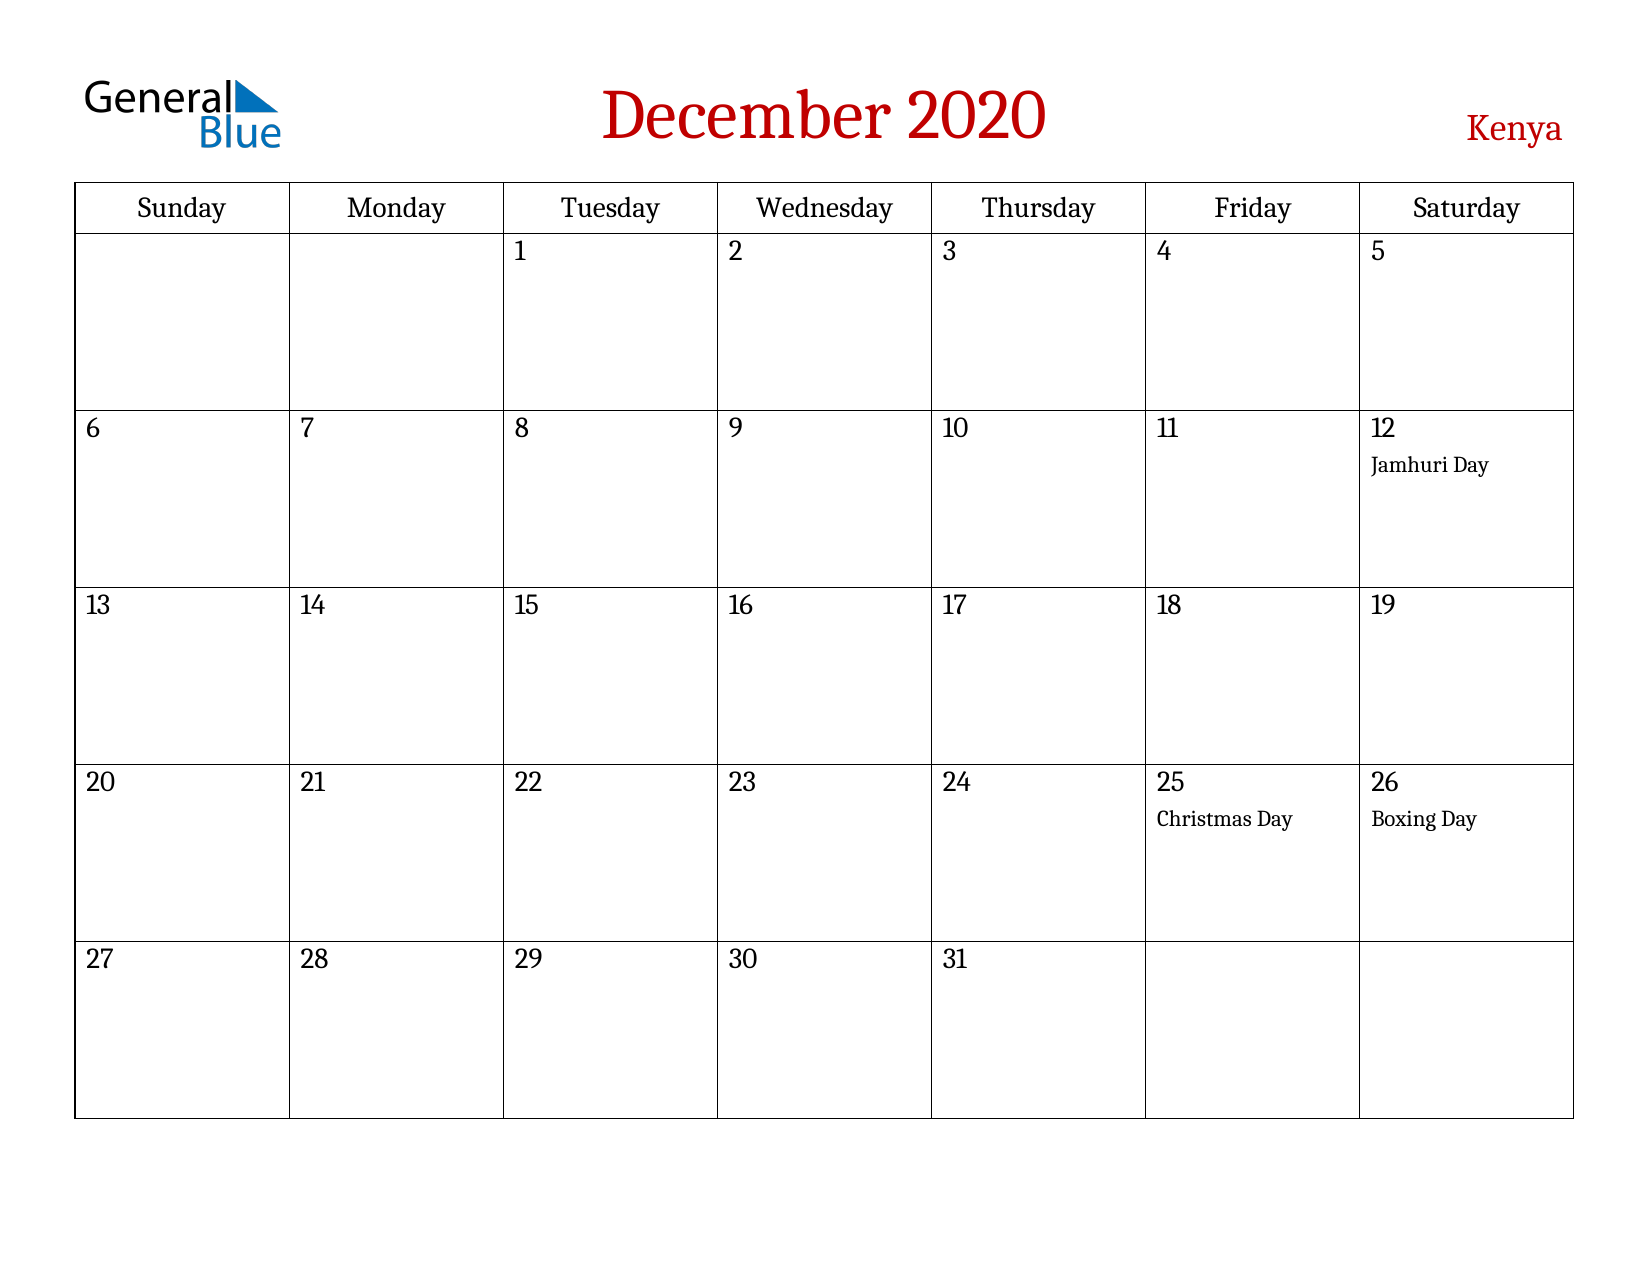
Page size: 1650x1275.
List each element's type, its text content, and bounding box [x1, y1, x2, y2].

table_cell 12 [1360, 411, 1573, 452]
table_cell [290, 629, 503, 764]
table_cell [1146, 629, 1359, 764]
table_cell [1360, 942, 1573, 983]
table_cell [76, 452, 289, 587]
table_cell [504, 452, 717, 587]
table_cell 21 [290, 765, 503, 806]
table_cell Friday [1146, 183, 1359, 233]
table_cell [1360, 275, 1573, 410]
table_cell 2 [718, 234, 931, 275]
table_cell [718, 629, 931, 764]
table_cell 10 [932, 411, 1145, 452]
table_cell 5 [1360, 234, 1573, 275]
table_cell 16 [718, 588, 931, 629]
table_cell [718, 452, 931, 587]
table_cell [504, 275, 717, 410]
table_cell 3 [932, 234, 1145, 275]
table_cell Tuesday [504, 183, 717, 233]
table_cell [1360, 983, 1573, 1118]
table_cell [718, 275, 931, 410]
table_cell [504, 983, 717, 1118]
table_cell [932, 806, 1145, 941]
table_cell 27 [76, 942, 289, 983]
table_cell [1146, 452, 1359, 587]
table_cell 14 [290, 588, 503, 629]
table_cell [932, 275, 1145, 410]
table_cell Boxing Day [1360, 806, 1573, 941]
table_cell [932, 629, 1145, 764]
table_cell [290, 452, 503, 587]
picture [85, 80, 281, 148]
table_cell [1146, 983, 1359, 1118]
table_cell [76, 806, 289, 941]
table_cell [76, 275, 289, 410]
table_cell [76, 629, 289, 764]
table_cell 31 [932, 942, 1145, 983]
table_cell 6 [76, 411, 289, 452]
table_cell [718, 983, 931, 1118]
table_cell 22 [504, 765, 717, 806]
table_cell Sunday [76, 183, 289, 233]
table_cell 17 [932, 588, 1145, 629]
table_cell [290, 983, 503, 1118]
table_cell 18 [1146, 588, 1359, 629]
table_cell [1146, 275, 1359, 410]
table_cell [932, 983, 1145, 1118]
table_cell 19 [1360, 588, 1573, 629]
table_cell 8 [504, 411, 717, 452]
table_cell [290, 275, 503, 410]
table_cell 30 [718, 942, 931, 983]
table_cell [290, 806, 503, 941]
table_header Kenya [1146, 75, 1574, 182]
table_cell 24 [932, 765, 1145, 806]
table_cell Monday [290, 183, 503, 233]
table_cell 11 [1146, 411, 1359, 452]
table_cell Christmas Day [1146, 806, 1359, 941]
table_cell 4 [1146, 234, 1359, 275]
table_cell [932, 452, 1145, 587]
table_cell Jamhuri Day [1360, 452, 1573, 587]
table_cell [504, 629, 717, 764]
table_cell 25 [1146, 765, 1359, 806]
table_cell Thursday [932, 183, 1145, 233]
table_header December 2020 [503, 75, 1146, 182]
table_cell 26 [1360, 765, 1573, 806]
table_cell 23 [718, 765, 931, 806]
table_cell [504, 806, 717, 941]
table_header [75, 75, 503, 182]
table_cell 7 [290, 411, 503, 452]
table_cell 1 [504, 234, 717, 275]
table_cell [1360, 629, 1573, 764]
table_cell [718, 806, 931, 941]
table_cell 9 [718, 411, 931, 452]
table_cell [76, 234, 289, 275]
table_cell 29 [504, 942, 717, 983]
table_cell Wednesday [718, 183, 931, 233]
table_cell 20 [76, 765, 289, 806]
table_cell Saturday [1360, 183, 1573, 233]
table_cell [76, 983, 289, 1118]
table_cell 28 [290, 942, 503, 983]
table_cell 15 [504, 588, 717, 629]
table_cell [290, 234, 503, 275]
table_cell 13 [76, 588, 289, 629]
table_cell [1146, 942, 1359, 983]
